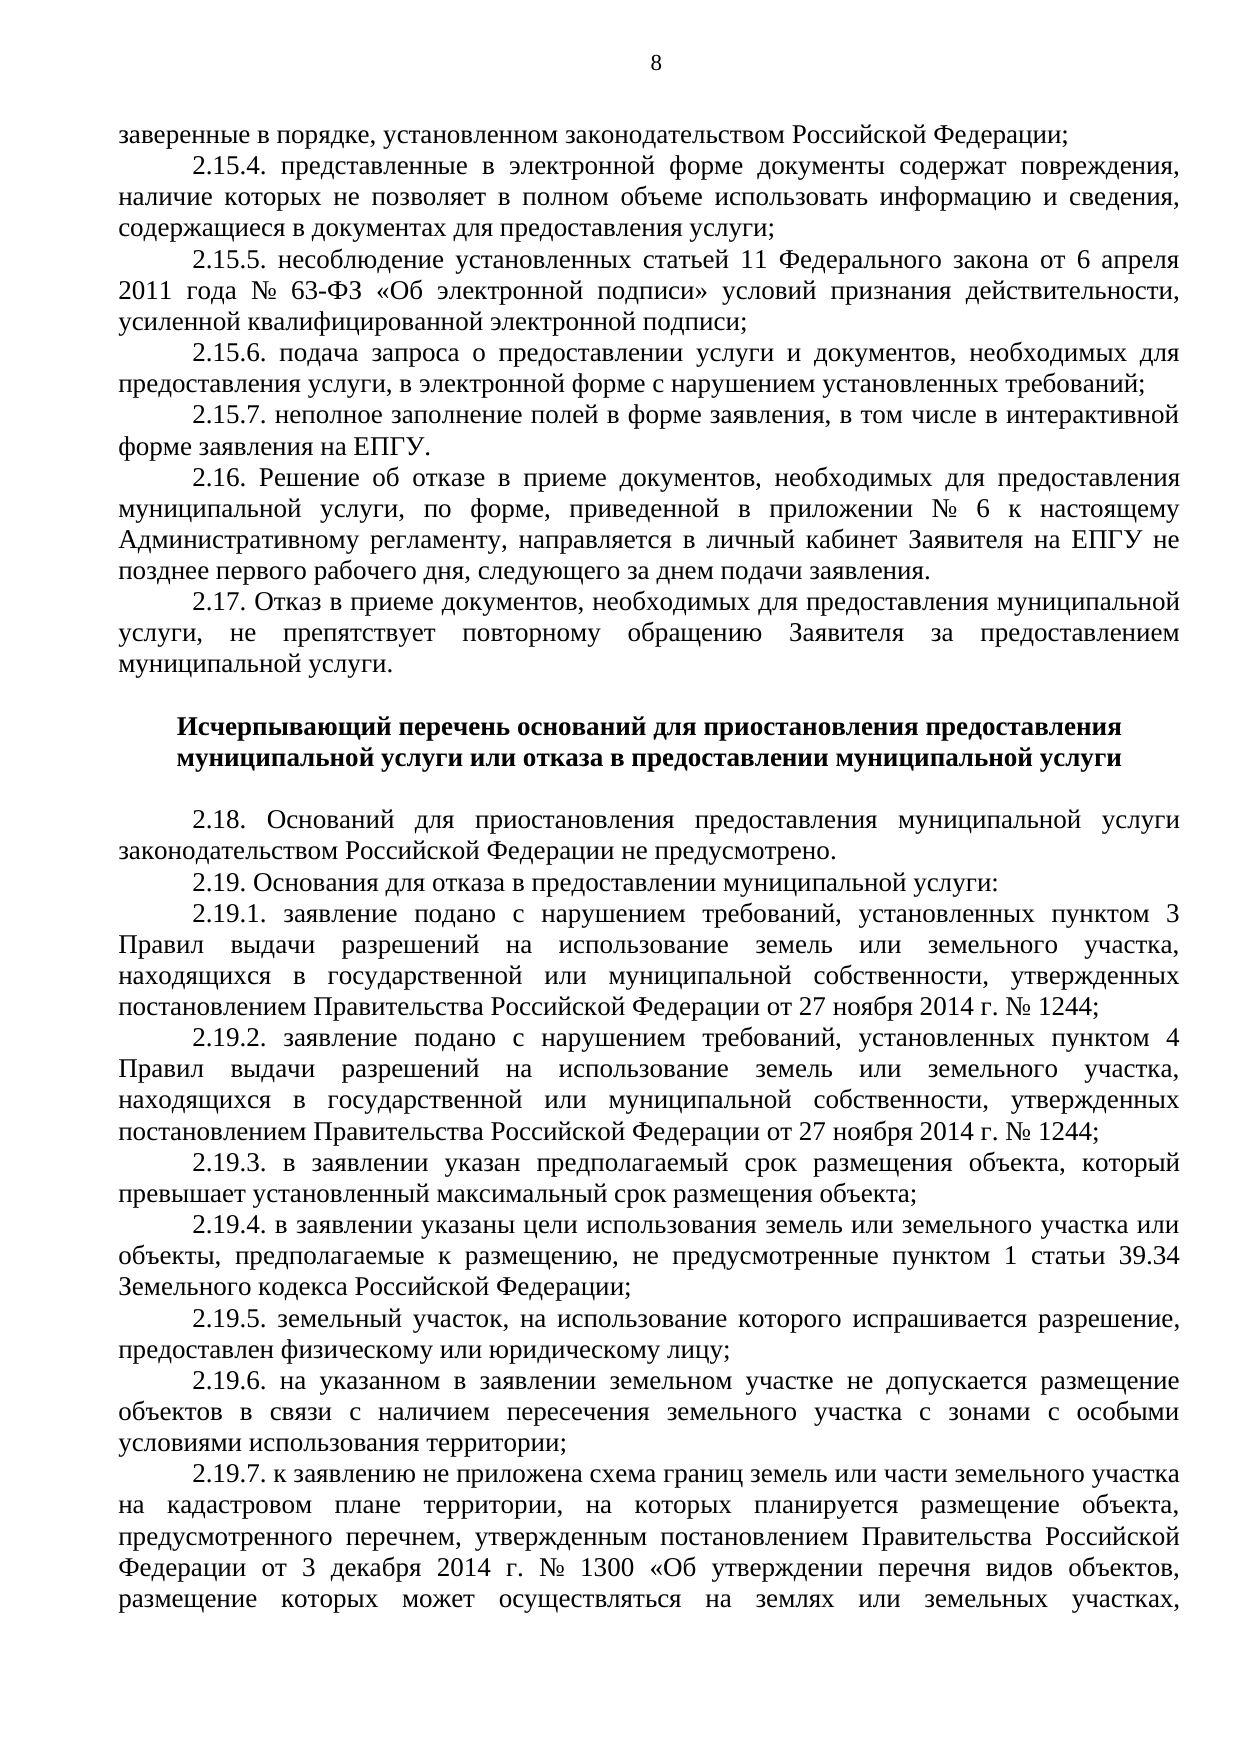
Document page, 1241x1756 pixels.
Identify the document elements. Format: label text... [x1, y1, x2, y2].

text 2.16. Решение об отказе в приеме документов, необходимых для предоставления муниципальной услуги, по форме, приведенной в приложении № 6 к настоящему Административному регламенту, направляется в личный кабинет Заявителя на ЕПГУ не позднее первого рабочего дня, следующего за днем подачи заявления. [118, 461, 1181, 585]
text 2.19.3. в заявлении указан предполагаемый срок размещения объекта, который превышает установленный максимальный срок размещения объекта; [118, 1146, 1181, 1208]
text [118, 118, 1181, 149]
text 2.15.7. неполное заполнение полей в форме заявления, в том числе в интерактивной форме заявления на ЕПГУ. [118, 398, 1181, 461]
text 2.19.6. на указанном в заявлении земельном участке не допускается размещение объектов в связи с наличием пересечения земельного участка с зонами с особыми условиями использования территории; [118, 1364, 1181, 1457]
text 2.17. Отказ в приеме документов, необходимых для предоставления муниципальной услуги, не препятствует повторному обращению Заявителя за предоставлением муниципальной услуги. [118, 585, 1181, 679]
text 2.19.2. заявление подано с нарушением требований, установленных пунктом 4 Правил выдачи разрешений на использование земель или земельного участка, находящихся в государственной или муниципальной собственности, утвержденных постановлением Правительства Российской Федерации от 27 ноября 2014 г. № 1244; [118, 1021, 1181, 1146]
text Исчерпывающий перечень оснований для приостановления предоставления муниципальной услуги или отказа в предоставлении муниципальной услуги [118, 710, 1181, 772]
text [118, 1457, 1181, 1613]
text 2.19.4. в заявлении указаны цели использования земель или земельного участка или объекты, предполагаемые к размещению, не предусмотренные пунктом 1 статьи 39.34 Земельного кодекса Российской Федерации; [118, 1208, 1181, 1302]
text 2.15.4. представленные в электронной форме документы содержат повреждения, наличие которых не позволяет в полном объеме использовать информацию и сведения, содержащиеся в документах для предоставления услуги; [118, 149, 1181, 243]
text 2.19.1. заявление подано с нарушением требований, установленных пунктом 3 Правил выдачи разрешений на использование земель или земельного участка, находящихся в государственной или муниципальной собственности, утвержденных постановлением Правительства Российской Федерации от 27 ноября 2014 г. № 1244; [118, 897, 1181, 1021]
text 2.18. Оснований для приостановления предоставления муниципальной услуги законодательством Российской Федерации не предусмотрено. [118, 803, 1181, 866]
text 2.19. Основания для отказа в предоставлении муниципальной услуги: [118, 866, 1181, 897]
text 2.15.5. несоблюдение установленных статьей 11 Федерального закона от 6 апреля 2011 года № 63-ФЗ «Об электронной подписи» условий признания действительности, усиленной квалифицированной электронной подписи; [118, 243, 1181, 336]
text 2.19.5. земельный участок, на использование которого испрашивается разрешение, предоставлен физическому или юридическому лицу; [118, 1302, 1181, 1364]
text 2.15.6. подача запроса о предоставлении услуги и документов, необходимых для предоставления услуги, в электронной форме с нарушением установленных требований; [118, 336, 1181, 398]
